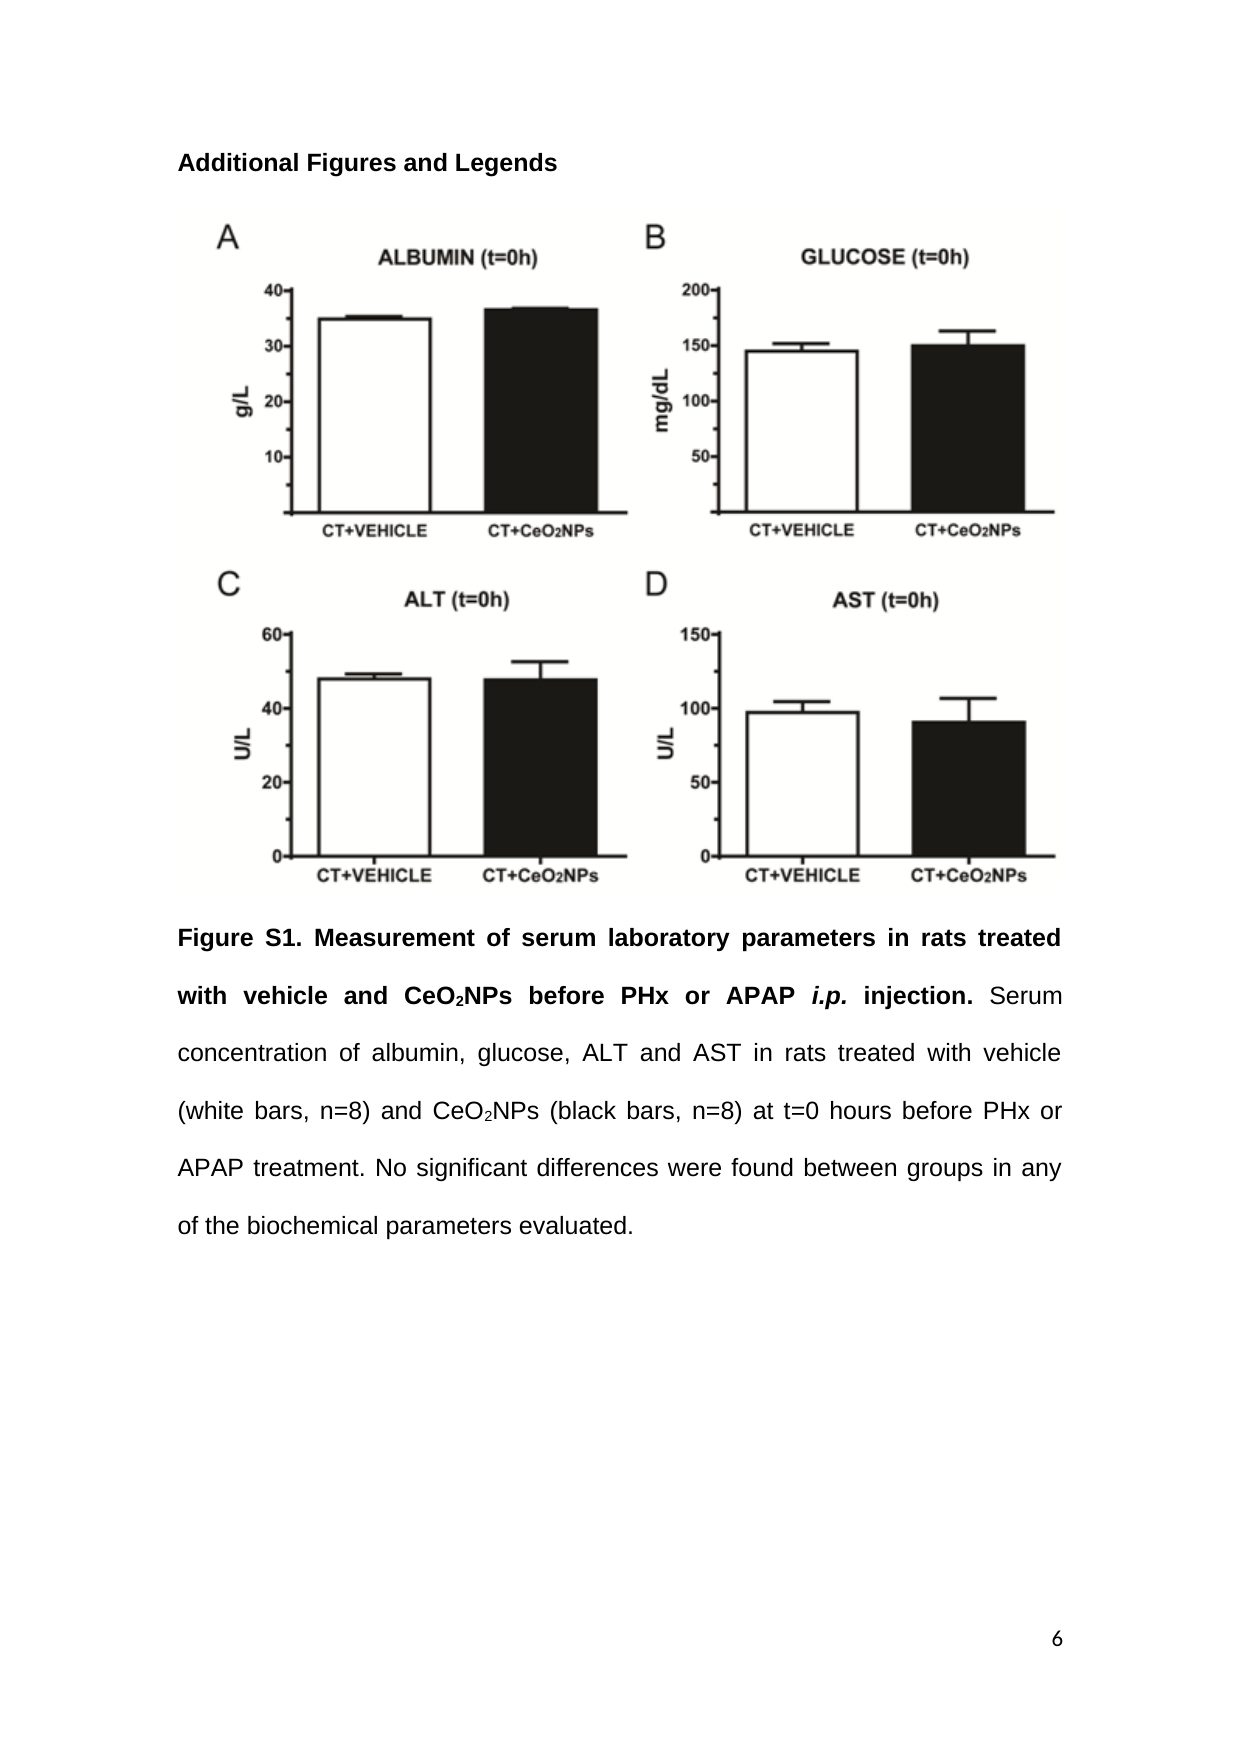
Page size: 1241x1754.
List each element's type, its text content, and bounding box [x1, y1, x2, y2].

picture [177, 205, 1063, 896]
text Figure S1. Measurement of serum laboratory parameters in rats treated with vehicle and CeO2NPs before PHx or APAP i.p. injection. Serum concentration of albumin, glucose, ALT and AST in rats treated with vehicle (white bars, n=8) and CeO2NPs (black bars, n=8) at t=0 hours before PHx or APAP treatment. No significant differences were found between groups in any of the biochemical parameters evaluated. [177, 923, 1063, 1240]
text Additional Figures and Legends [177, 148, 1063, 176]
